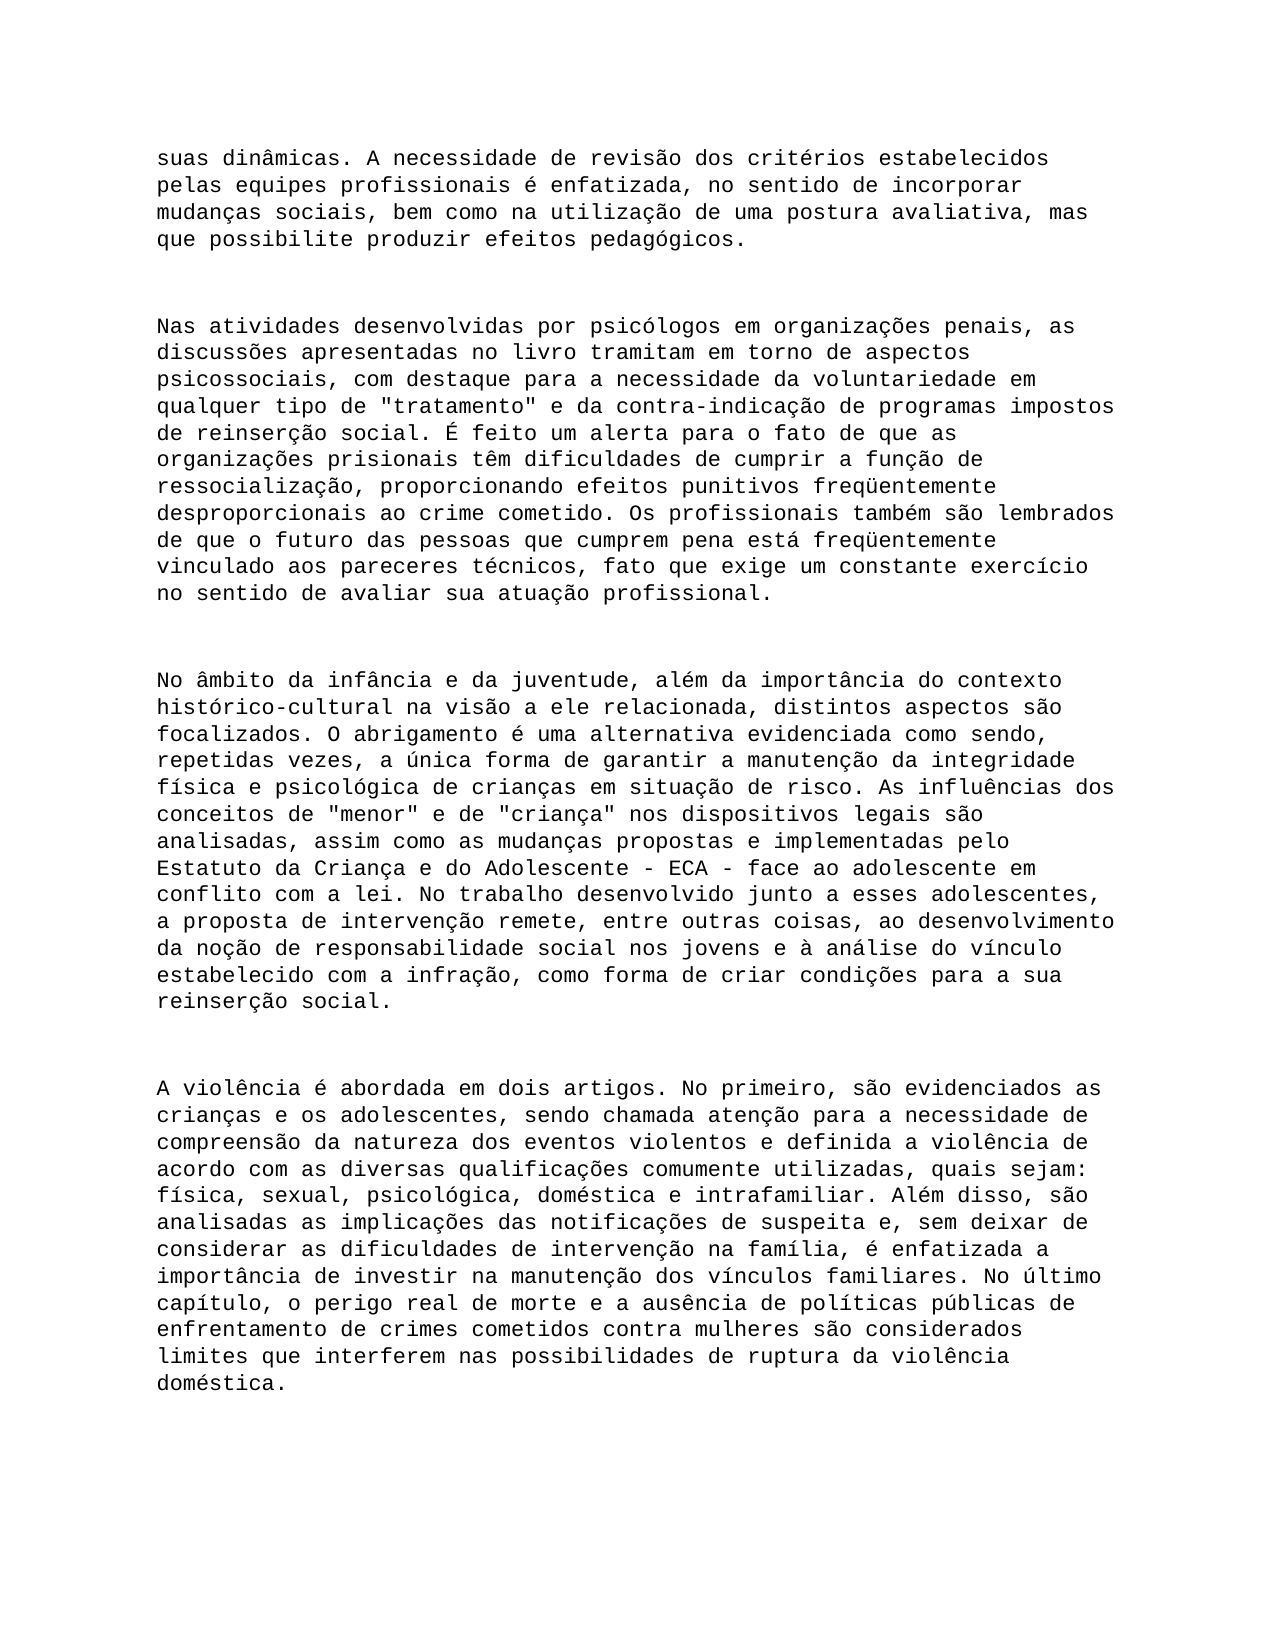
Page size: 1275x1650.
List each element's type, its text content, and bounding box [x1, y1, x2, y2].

text A violência é abordada em dois artigos. No primeiro, são evidenciados as crianças e os adolescentes, sendo chamada atenção para a necessidade de compreensão da natureza dos eventos violentos e definida a violência de acordo com as diversas qualificações comumente utilizadas, quais sejam: física, sexual, psicológica, doméstica e intrafamiliar. Além disso, são analisadas as implicações das notificações de suspeita e, sem deixar de considerar as dificuldades de intervenção na família, é enfatizada a importância de investir na manutenção dos vínculos familiares. No último capítulo, o perigo real de morte e a ausência de políticas públicas de enfrentamento de crimes cometidos contra mulheres são considerados limites que interferem nas possibilidades de ruptura da violência doméstica. [156, 1077, 1118, 1397]
text Nas atividades desenvolvidas por psicólogos em organizações penais, as discussões apresentadas no livro tramitam em torno de aspectos psicossociais, com destaque para a necessidade da voluntariedade em qualquer tipo de "tratamento" e da contra-indicação de programas impostos de reinserção social. É feito um alerta para o fato de que as organizações prisionais têm dificuldades de cumprir a função de ressocialização, proporcionando efeitos punitivos freqüentemente desproporcionais ao crime cometido. Os profissionais também são lembrados de que o futuro das pessoas que cumprem pena está freqüentemente vinculado aos pareceres técnicos, fato que exige um constante exercício no sentido de avaliar sua atuação profissional. [156, 315, 1118, 607]
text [156, 148, 1118, 253]
text No âmbito da infância e da juventude, além da importância do contexto histórico-cultural na visão a ele relacionada, distintos aspectos são focalizados. O abrigamento é uma alternativa evidenciada como sendo, repetidas vezes, a única forma de garantir a manutenção da integridade física e psicológica de crianças em situação de risco. As influências dos conceitos de "menor" e de "criança" nos dispositivos legais são analisadas, assim como as mudanças propostas e implementadas pelo Estatuto da Criança e do Adolescente - ECA - face ao adolescente em conflito com a lei. No trabalho desenvolvido junto a esses adolescentes, a proposta de intervenção remete, entre outras coisas, ao desenvolvimento da noção de responsabilidade social nos jovens e à análise do vínculo estabelecido com a infração, como forma de criar condições para a sua reinserção social. [156, 669, 1118, 1015]
